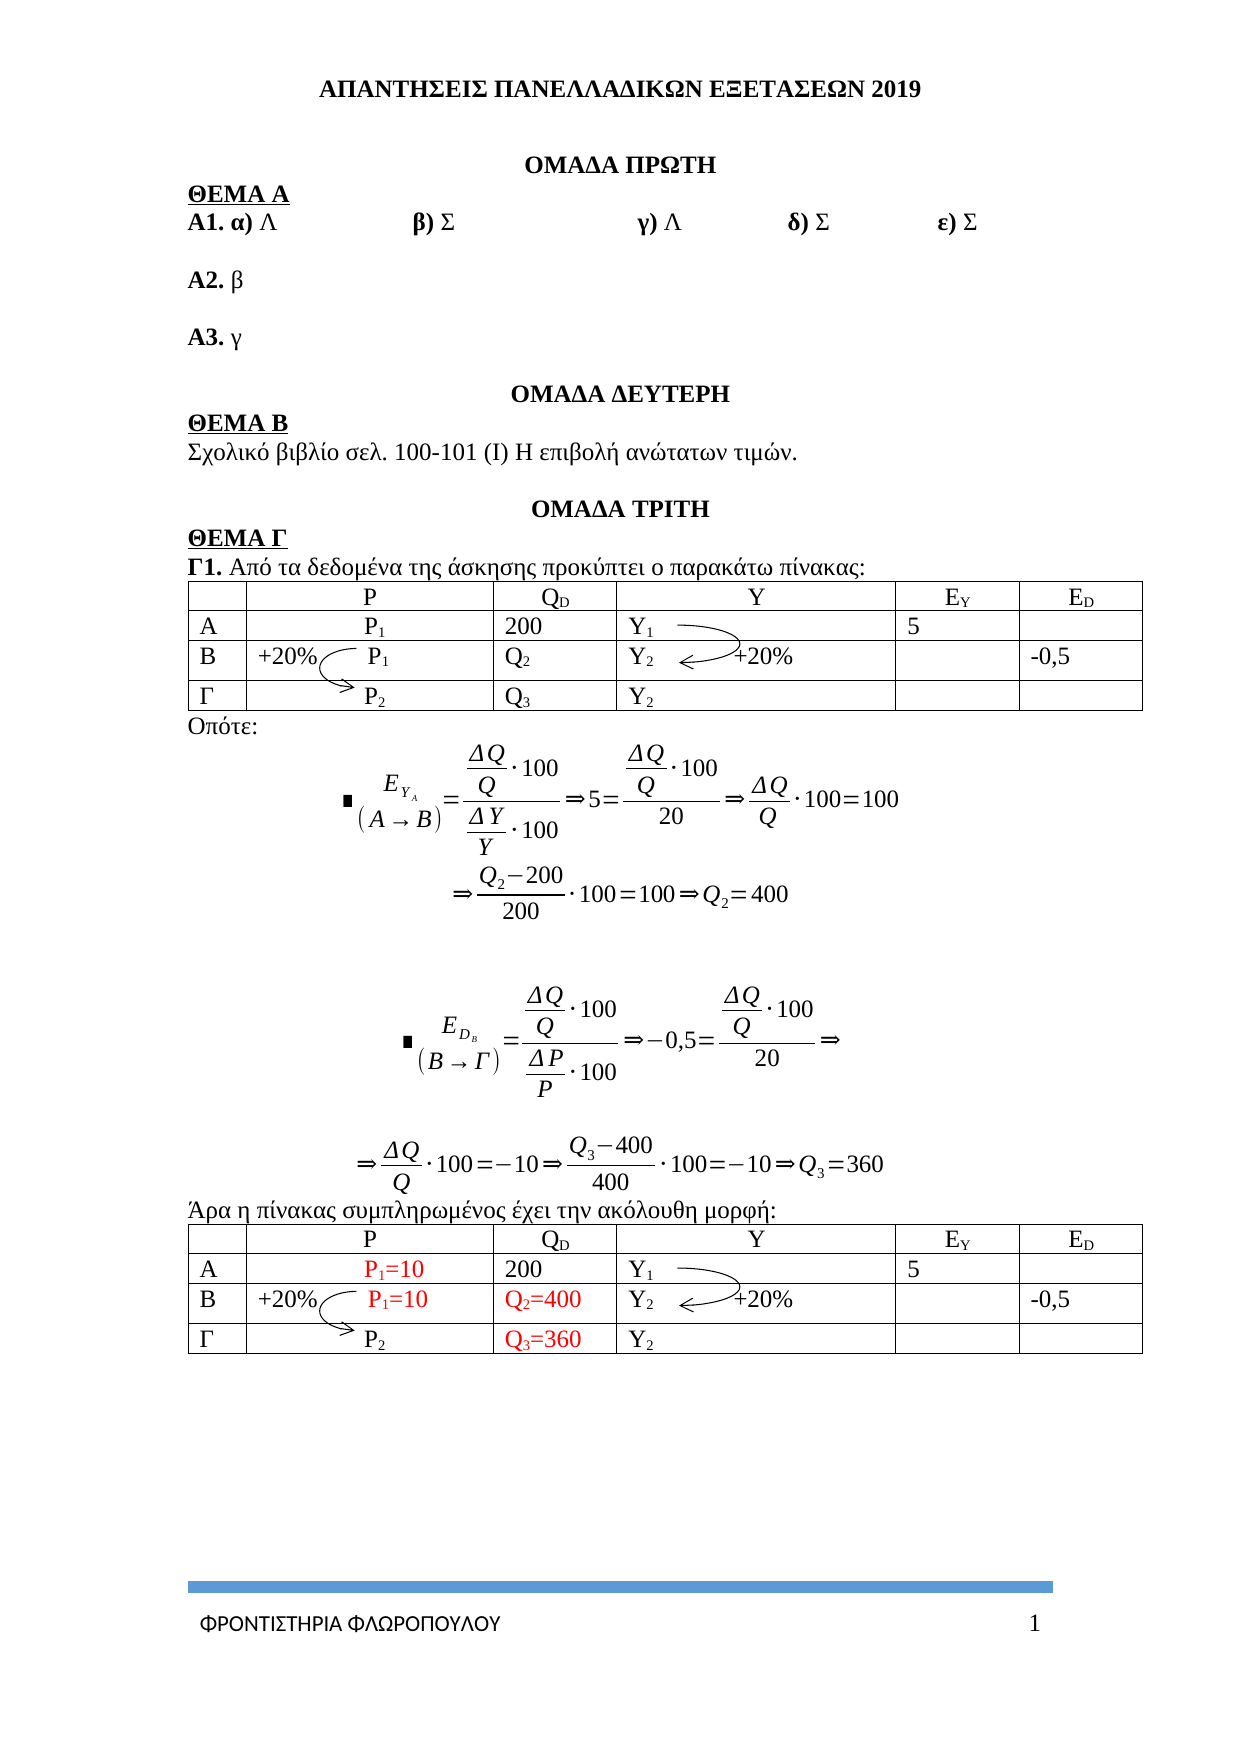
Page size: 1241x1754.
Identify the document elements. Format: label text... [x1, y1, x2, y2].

table_header QD [494, 582, 616, 610]
table_cell P1=10 [247, 1254, 493, 1283]
table_header QD [494, 1225, 616, 1253]
table_cell [896, 681, 1019, 710]
table_cell [896, 641, 1019, 680]
table_cell +20% P1=10 [247, 1284, 493, 1323]
table_header Ρ [247, 582, 493, 610]
text Άρα η πίνακας συμπληρωμένος έχει την ακόλουθη μορφή: [187, 1195, 1053, 1223]
table_cell [1020, 681, 1142, 710]
table_header EY [896, 1225, 1019, 1253]
table_header [189, 1225, 246, 1253]
table_header EY [896, 582, 1019, 610]
table_cell [1020, 1254, 1142, 1283]
table_cell Β [189, 641, 246, 680]
table_cell [896, 1324, 1019, 1353]
text ΟΜΑΔΑ ΤΡΙΤΗ [187, 494, 1053, 523]
table_header Y [617, 582, 895, 610]
text Α3. γ [187, 322, 1053, 351]
table_cell Γ [189, 1324, 246, 1353]
table_cell [896, 1284, 1019, 1323]
text ΘΕΜΑ Α [187, 179, 1053, 207]
table_cell 5 [896, 1254, 1019, 1283]
text ΘΕΜΑ Β [187, 408, 1053, 437]
table_cell Γ [189, 681, 246, 710]
table_header Y [617, 1225, 895, 1253]
text ΘΕΜΑ Γ [187, 523, 1053, 552]
text Α2. β [187, 265, 1053, 294]
table_cell Y2 [617, 681, 895, 710]
table_cell 200 [494, 611, 616, 640]
table_cell Α [189, 611, 246, 640]
table_cell 200 [494, 1254, 616, 1283]
table_header Ρ [247, 1225, 493, 1253]
table_cell Q2=400 [494, 1284, 616, 1323]
table_cell -0,5 [1020, 1284, 1142, 1323]
table_cell Y2 +20% [617, 1284, 895, 1323]
table_cell +20% P1 [247, 641, 493, 680]
table_cell [1020, 1324, 1142, 1353]
table_cell Q3=360 [494, 1324, 616, 1353]
table_cell 5 [896, 611, 1019, 640]
table_cell Y2 [617, 1324, 895, 1353]
table_header [189, 582, 246, 610]
table_cell Β [189, 1284, 246, 1323]
table_header ED [1020, 1225, 1142, 1253]
text ΟΜΑΔΑ ΠΡΩΤΗ [187, 150, 1053, 179]
table_cell [1020, 611, 1142, 640]
table_cell Y2 +20% [617, 641, 895, 680]
text ΟΜΑΔΑ ΔΕΥΤΕΡΗ [187, 379, 1053, 408]
text Οπότε: [187, 711, 1053, 740]
table_cell P2 [247, 681, 493, 710]
table_header ED [1020, 582, 1142, 610]
table_cell Q3 [494, 681, 616, 710]
table_cell Y1 [617, 1254, 895, 1283]
text Σχολικό βιβλίο σελ. 100-101 (Ι) Η επιβολή ανώτατων τιμών. [187, 437, 1053, 466]
table_cell P1 [247, 611, 493, 640]
table_cell Y1 [617, 611, 895, 640]
table_cell -0,5 [1020, 641, 1142, 680]
table_cell Α [189, 1254, 246, 1283]
table_cell P2 [247, 1324, 493, 1353]
table_cell Q2 [494, 641, 616, 680]
text Α1. α) Λ β) Σ γ) Λ δ) Σ ε) Σ [187, 207, 1053, 236]
text Γ1. Από τα δεδομένα της άσκησης προκύπτει ο παρακάτω πίνακας: [187, 552, 1053, 581]
